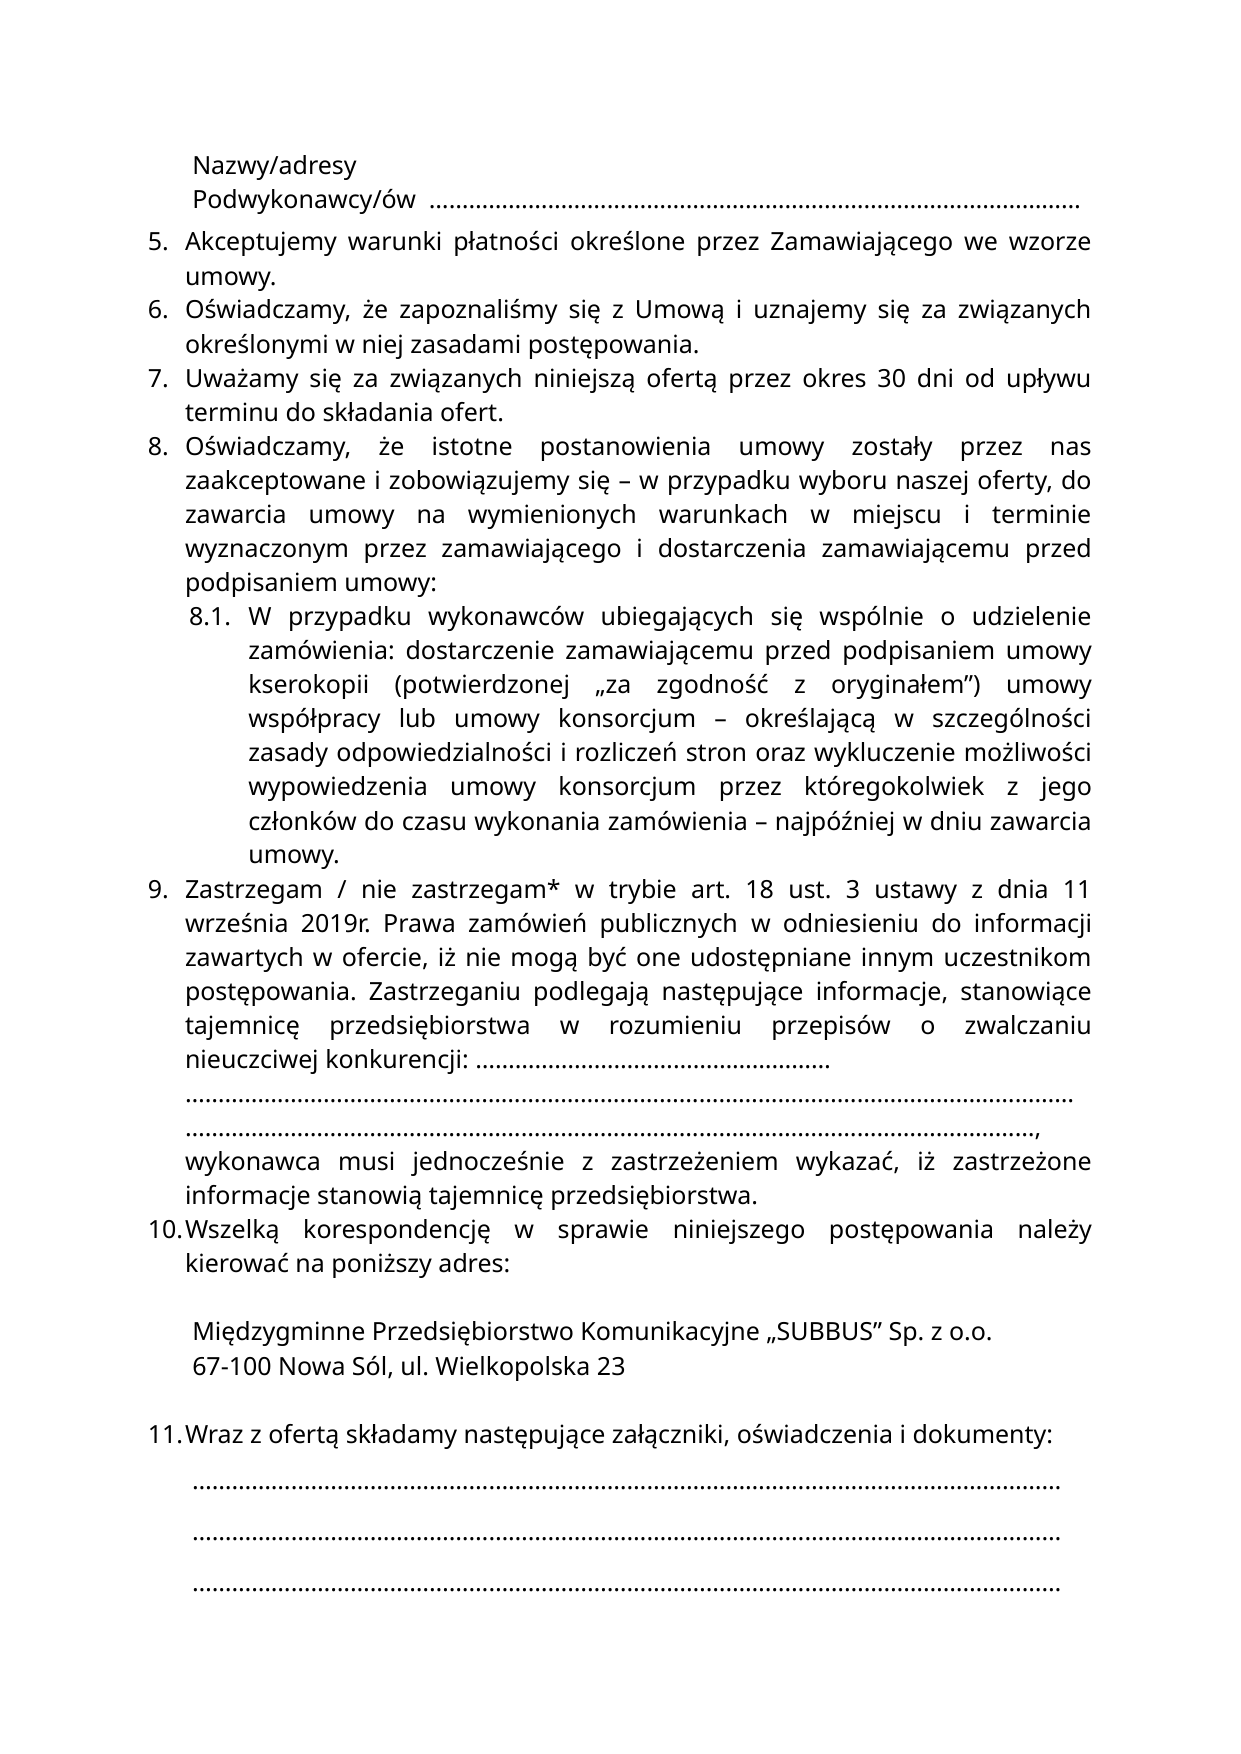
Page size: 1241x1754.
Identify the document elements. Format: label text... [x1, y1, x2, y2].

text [192, 1514, 1093, 1548]
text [192, 1463, 1093, 1497]
list …………………………………………………………………………………………………………………………………………………………………………………………………………………………………………, wykonawca musi jednocześnie z zastrzeżeniem wykazać, iż zastrzeżone informacje stanowią tajemnicę przedsiębiorstwa. [185, 1076, 1093, 1212]
list Oświadczamy, że istotne postanowienia umowy zostały przez nas zaakceptowane i zobowiązujemy się – w przypadku wyboru naszej oferty, do zawarcia umowy na wymienionych warunkach w miejscu i terminie wyznaczonym przez zamawiającego i dostarczenia zamawiającemu przed podpisaniem umowy: [148, 428, 1093, 599]
list Zastrzegam / nie zastrzegam* w trybie art. 18 ust. 3 ustawy z dnia 11 września 2019r. Prawa zamówień publicznych w odniesieniu do informacji zawartych w ofercie, iż nie mogą być one udostępniane innym uczestnikom postępowania. Zastrzeganiu podlegają następujące informacje, stanowiące tajemnicę przedsiębiorstwa w rozumieniu przepisów o zwalczaniu nieuczciwej konkurencji: ……………………………………………… [148, 871, 1093, 1076]
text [192, 1565, 1093, 1599]
text 67-100 Nowa Sól, ul. Wielkopolska 23 [192, 1348, 1093, 1382]
list Wszelką korespondencję w sprawie niniejszego postępowania należy kierować na poniższy adres: [148, 1212, 1093, 1280]
text Podwykonawcy/ów ……………………………………………………………………………………… [192, 182, 1093, 216]
list Wraz z ofertą składamy następujące załączniki, oświadczenia i dokumenty: [148, 1416, 1093, 1450]
list Uważamy się za związanych niniejszą ofertą przez okres 30 dni od upływu terminu do składania ofert. [148, 360, 1093, 428]
text Międzygminne Przedsiębiorstwo Komunikacyjne „SUBBUS” Sp. z o.o. [192, 1314, 1093, 1348]
text Nazwy/adresy [192, 148, 1093, 182]
list W przypadku wykonawców ubiegających się wspólnie o udzielenie zamówienia: dostarczenie zamawiającemu przed podpisaniem umowy kserokopii (potwierdzonej „za zgodność z oryginałem”) umowy współpracy lub umowy konsorcjum – określającą w szczególności zasady odpowiedzialności i rozliczeń stron oraz wykluczenie możliwości wypowiedzenia umowy konsorcjum przez któregokolwiek z jego członków do czasu wykonania zamówienia – najpóźniej w dniu zawarcia umowy. [189, 599, 1093, 871]
list Akceptujemy warunki płatności określone przez Zamawiającego we wzorze umowy. [148, 224, 1093, 292]
list Oświadczamy, że zapoznaliśmy się z Umową i uznajemy się za związanych określonymi w niej zasadami postępowania. [148, 292, 1093, 360]
